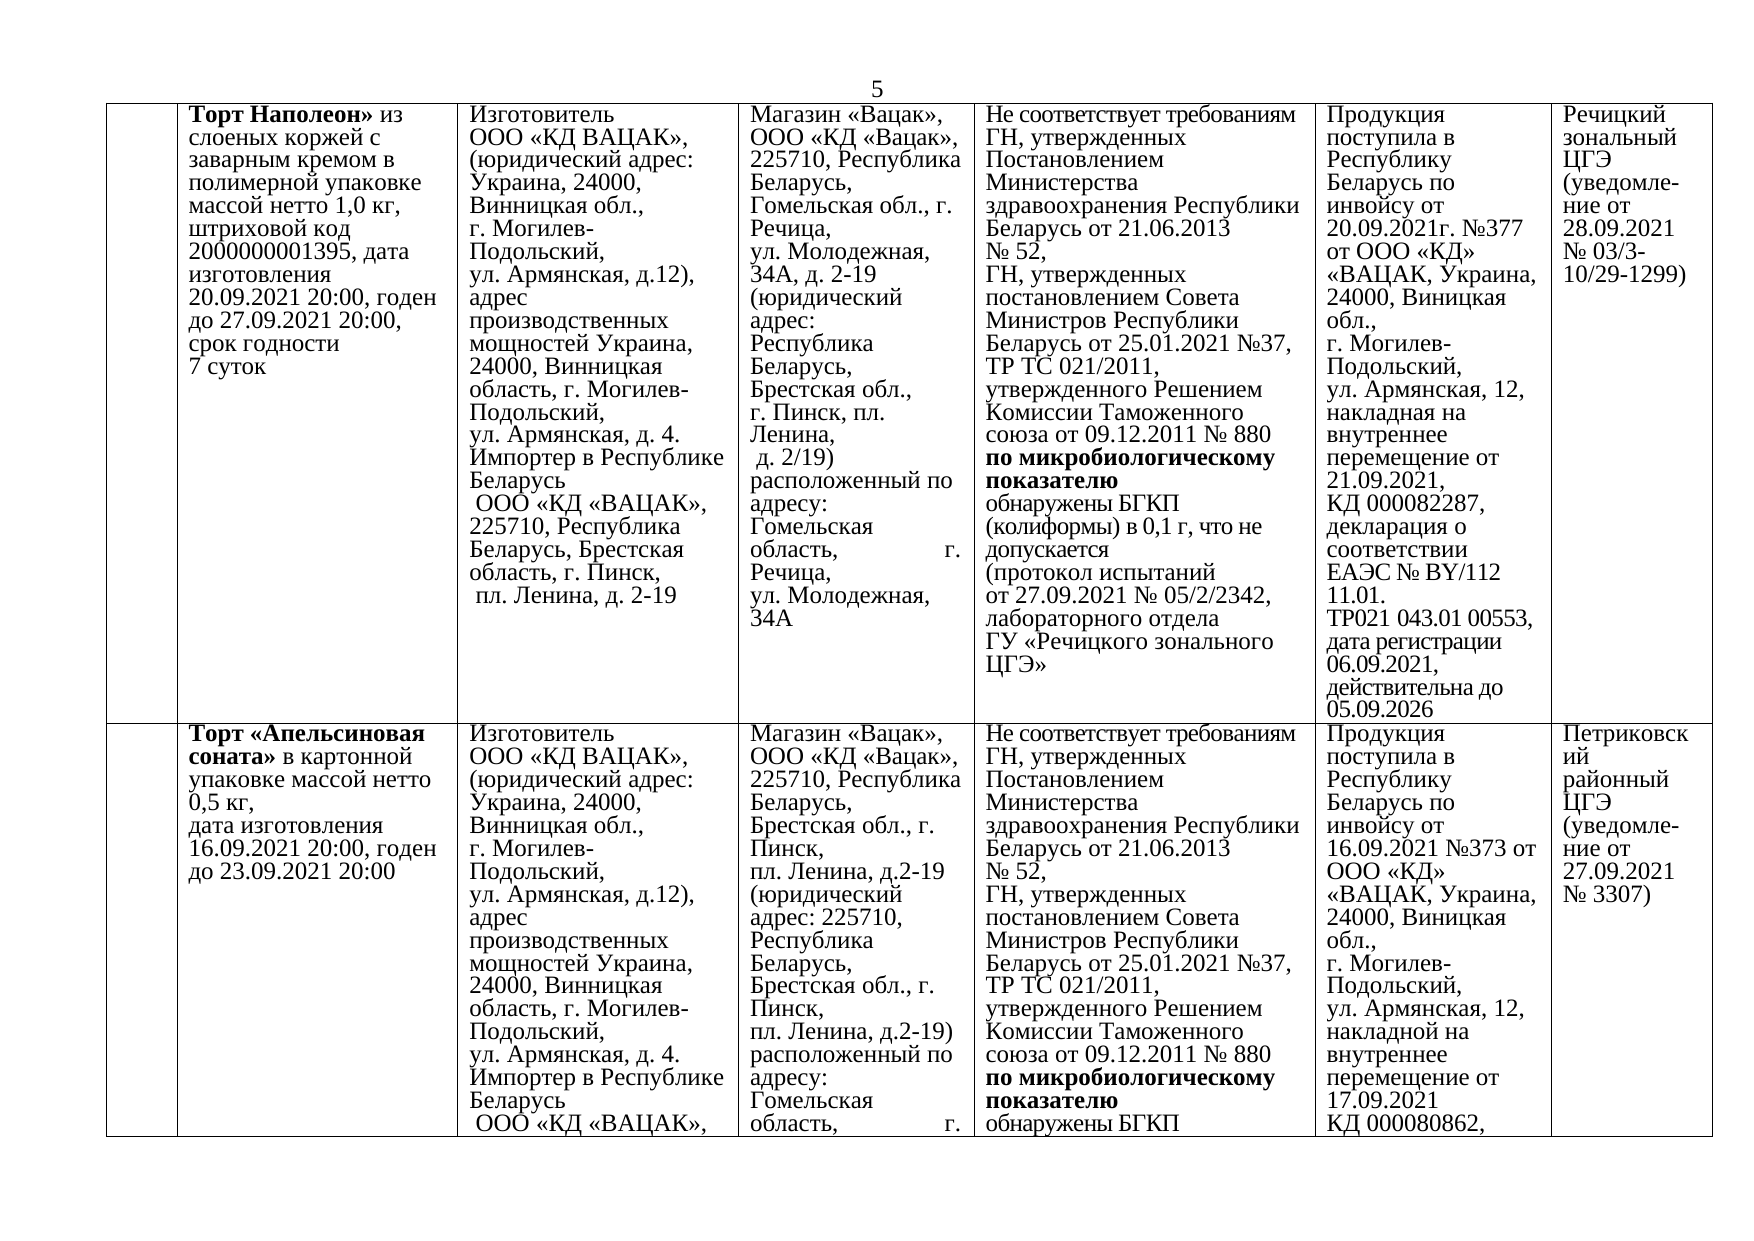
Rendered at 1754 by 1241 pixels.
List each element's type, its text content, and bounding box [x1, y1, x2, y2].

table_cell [1552, 724, 1712, 1136]
table_cell [107, 104, 177, 722]
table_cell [975, 724, 1315, 1136]
table_cell Не соответствует требованиям ГН, утвержденных Постановлением Министерства здравоохранения Республики Беларусь от 21.06.2013 № 52, ГН, утвержденных постановлением Совета Министров Республики Беларусь от 25.01.2021 №37, ТР ТС 021/2011, утвержденного Решением Комиссии Таможенного союза от 09.12.2011 № 880 по микробиологическому показателю обнаружены БГКП (колиформы) в 0,1 г, что не допускается (протокол испытаний от 27.09.2021 № 05/2/2342, лабораторного отдела ГУ «Речицкого зонального ЦГЭ» [975, 104, 1315, 722]
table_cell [739, 724, 974, 1136]
table_cell [107, 724, 177, 1136]
table_cell Продукция поступила в Республику Беларусь по инвойсу от 20.09.2021г. №377 от ООО «КД» «ВАЦАК, Украина, 24000, Виницкая обл., г. Могилев-Подольский, ул. Армянская, 12, накладная на внутреннее перемещение от 21.09.2021, КД 000082287, декларация о соответствии ЕАЭС № BY/112 11.01. ТР021 043.01 00553, дата регистрации 06.09.2021, действительна до 05.09.2026 [1316, 104, 1551, 722]
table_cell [178, 724, 457, 1136]
table_cell Магазин «Вацак», ООО «КД «Вацак», 225710, Республика Беларусь, Гомельская обл., г. Речица, ул. Молодежная, 34А, д. 2-19 (юридический адрес: Республика Беларусь, Брестская обл., г. Пинск, пл. Ленина, д. 2/19) расположенный по адресу: Гомельская область, г. Речица, ул. Молодежная, 34А [739, 104, 974, 722]
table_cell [458, 724, 738, 1136]
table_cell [1316, 724, 1551, 1136]
table_cell Торт Наполеон» из слоеных коржей с заварным кремом в полимерной упаковке массой нетто 1,0 кг, штриховой код 2000000001395, дата изготовления 20.09.2021 20:00, годен до 27.09.2021 20:00, срок годности 7 суток [178, 104, 457, 722]
table_cell Речицкий зональный ЦГЭ (уведомле-ние от 28.09.2021 № 03/3-10/29-1299) [1552, 104, 1712, 722]
